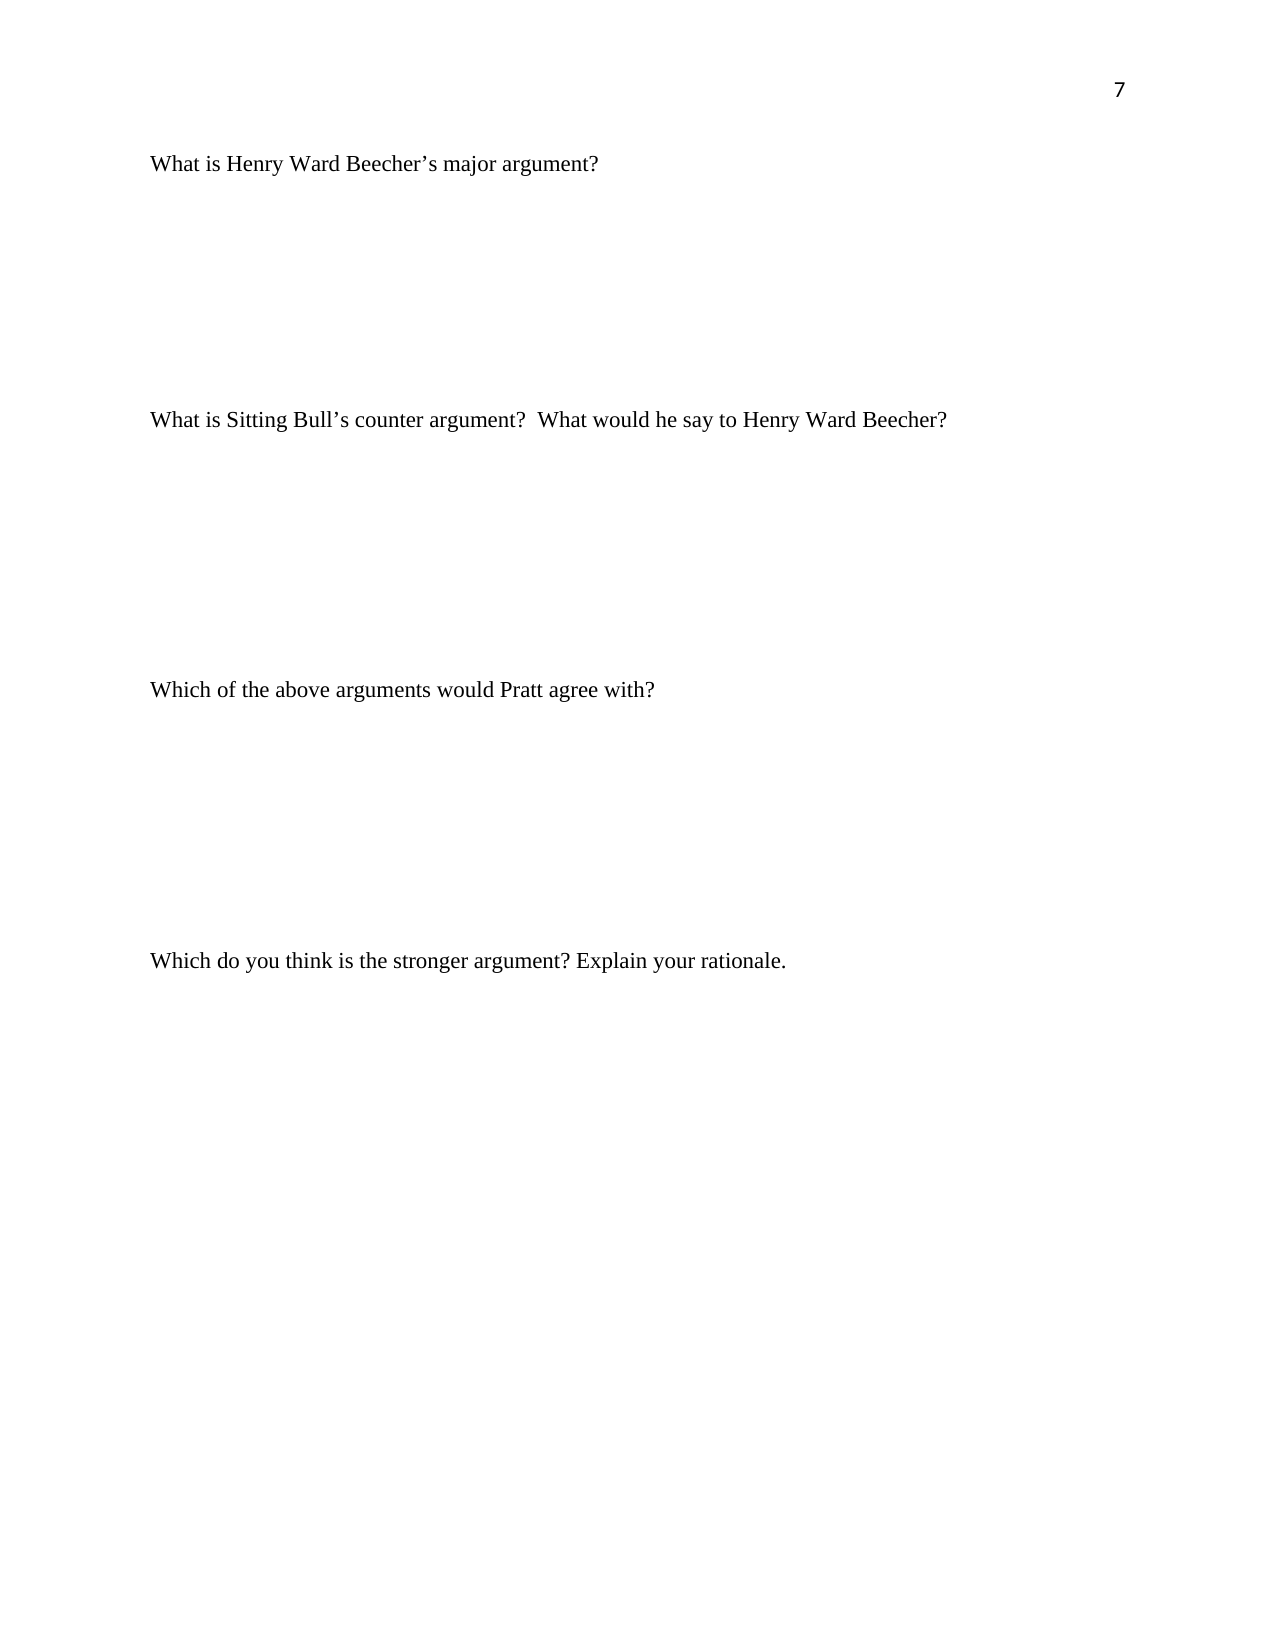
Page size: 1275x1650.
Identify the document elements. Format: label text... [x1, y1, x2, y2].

text Which of the above arguments would Pratt agree with? [150, 676, 1125, 703]
text What is Sitting Bull’s counter argument? What would he say to Henry Ward Beecher? [150, 406, 1125, 432]
text Which do you think is the stronger argument? Explain your rationale. [150, 947, 1125, 973]
text What is Henry Ward Beecher’s major argument? [150, 150, 1125, 207]
